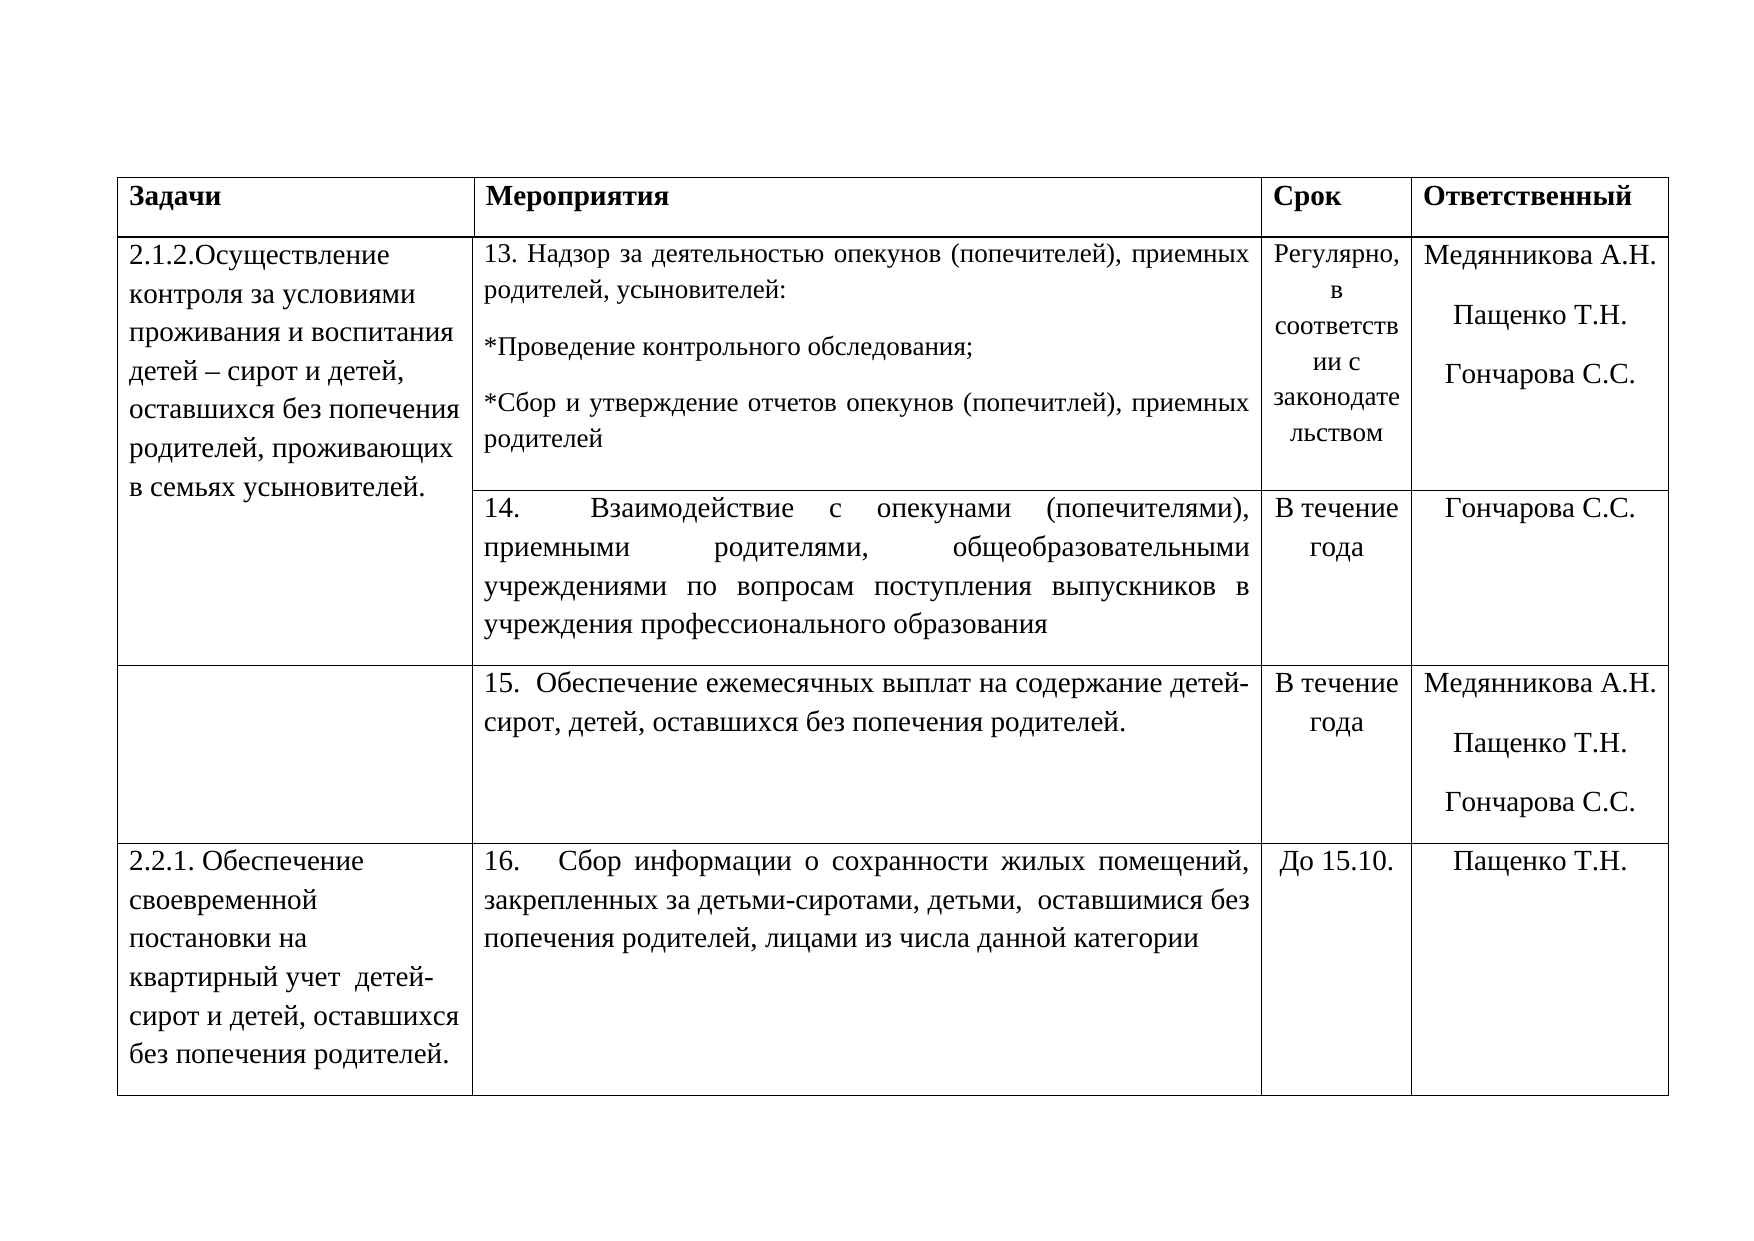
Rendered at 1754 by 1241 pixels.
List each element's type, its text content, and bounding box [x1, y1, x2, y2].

table_header Задачи [118, 178, 474, 236]
table_cell До 15.10. [1262, 844, 1411, 1094]
table_cell 15. Обеспечение ежемесячных выплат на содержание детей-сирот, детей, оставшихся без попечения родителей. [473, 666, 1261, 842]
table_header Срок [1262, 178, 1411, 236]
table_cell Пащенко Т.Н. [1412, 844, 1668, 1094]
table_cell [1412, 238, 1668, 489]
table_cell 14. Взаимодействие с опекунами (попечителями), приемными родителями, общеобразовательными учреждениями по вопросам поступления выпускников в учреждения профессионального образования [473, 491, 1261, 664]
table_cell [118, 666, 472, 842]
table_cell В течение года [1262, 491, 1411, 664]
table_cell Регулярно, в соответствии с законодательством [1262, 238, 1411, 489]
table_cell 2.1.2.Осуществление контроля за условиями проживания и воспитания детей – сирот и детей, оставшихся без попечения родителей, проживающих в семьях усыновителей. [118, 238, 472, 664]
table_cell 2.2.1. Обеспечение своевременной постановки на квартирный учет детей-сирот и детей, оставшихся без попечения родителей. [118, 844, 472, 1094]
table_header Ответственный [1412, 178, 1668, 236]
table_cell 13. Надзор за деятельностью опекунов (попечителей), приемных родителей, усыновителей: *Проведение контрольного обследования; *Сбор и утверждение отчетов опекунов (попечитлей), приемных родителей [473, 238, 1261, 489]
table_cell Гончарова С.С. [1412, 491, 1668, 664]
table_cell 16. Сбор информации о сохранности жилых помещений, закрепленных за детьми-сиротами, детьми, оставшимися без попечения родителей, лицами из числа данной категории [473, 844, 1261, 1094]
table_cell Медянникова А.Н. Пащенко Т.Н. Гончарова С.С. [1412, 666, 1668, 842]
table_header Мероприятия [475, 178, 1261, 236]
table_cell В течение года [1262, 666, 1411, 842]
